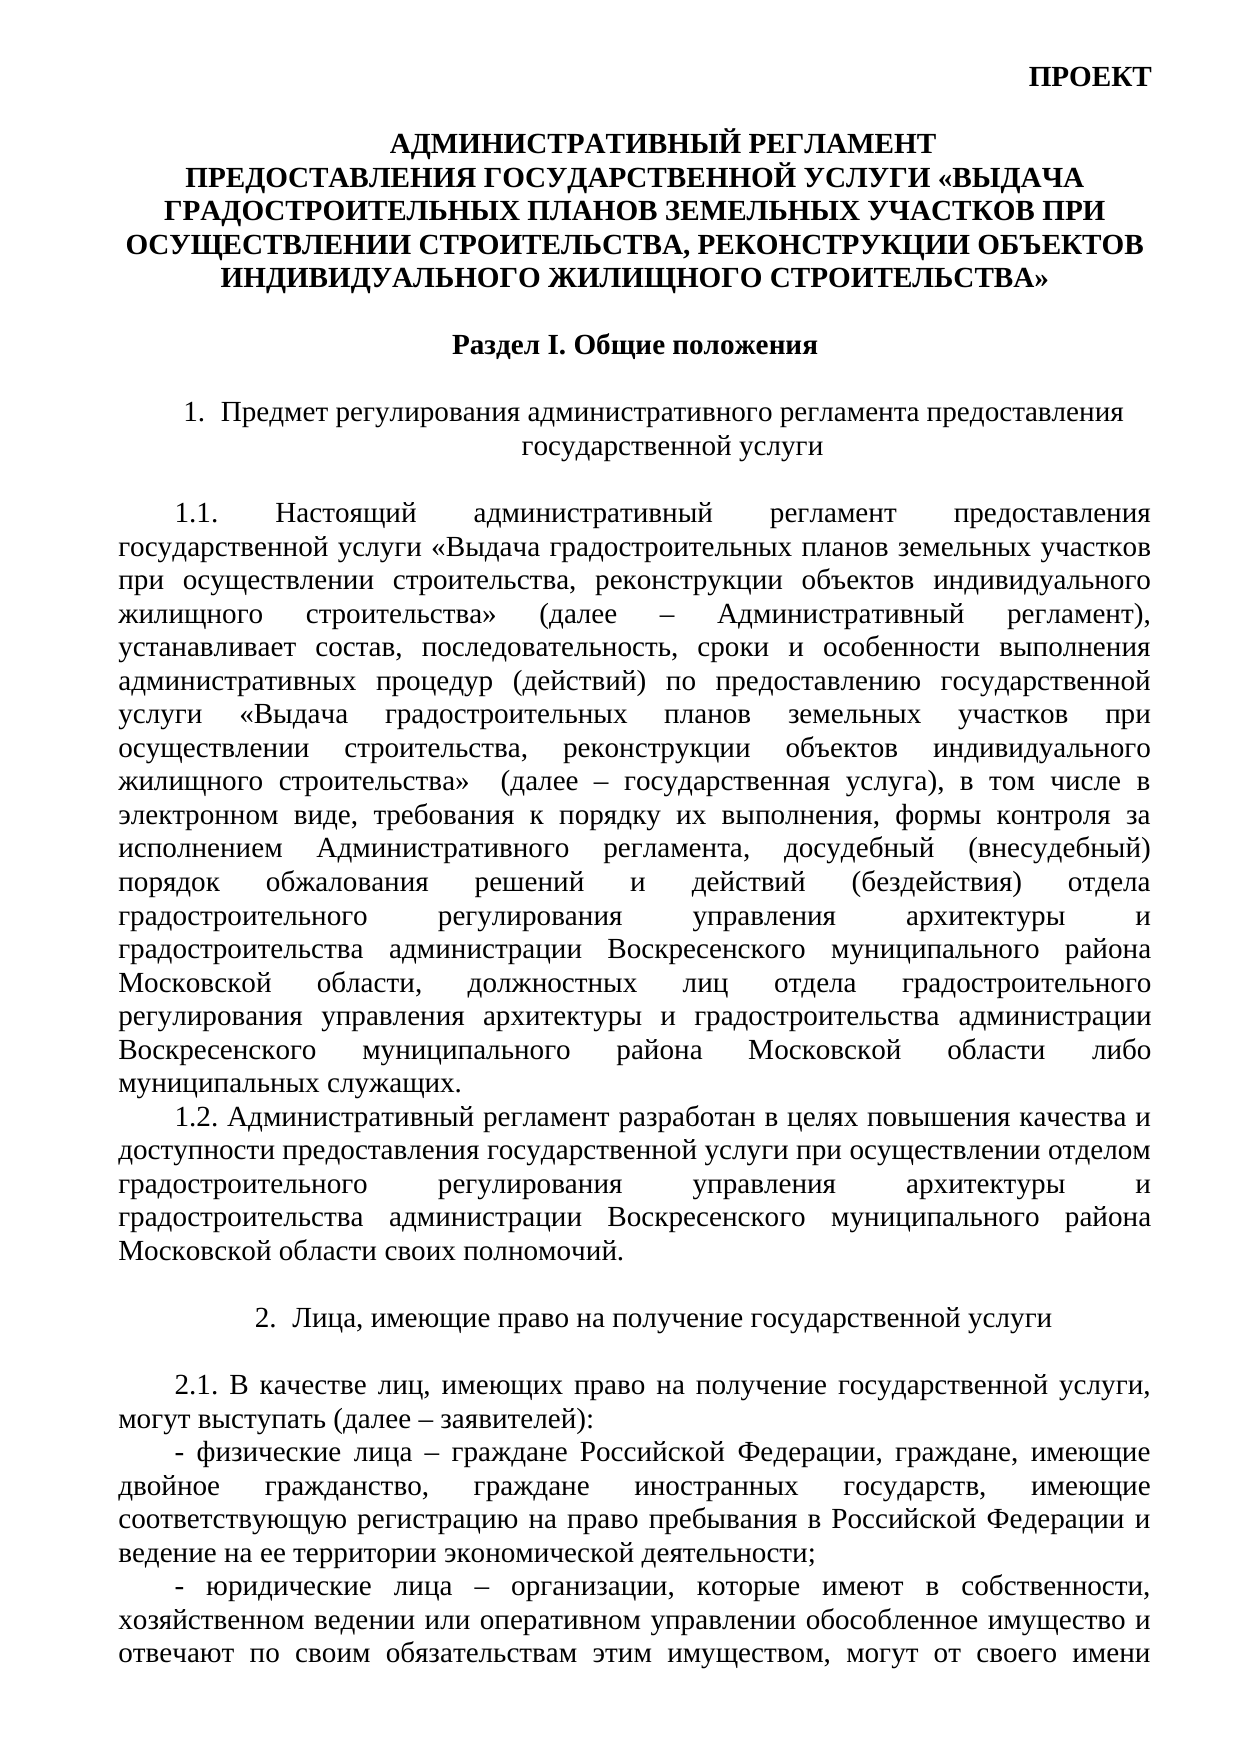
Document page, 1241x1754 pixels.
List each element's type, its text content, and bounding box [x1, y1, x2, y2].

text ПРЕДОСТАВЛЕНИЯ ГОСУДАРСТВЕННОЙ УСЛУГИ «ВЫДАЧА ГРАДОСТРОИТЕЛЬНЫХ ПЛАНОВ ЗЕМЕЛЬНЫХ УЧАСТКОВ ПРИ ОСУЩЕСТВЛЕНИИ СТРОИТЕЛЬСТВА, РЕКОНСТРУКЦИИ ОБЪЕКТОВ ИНДИВИДУАЛЬНОГО ЖИЛИЩНОГО СТРОИТЕЛЬСТВА» [118, 160, 1152, 294]
text - физические лица – граждане Российской Федерации, граждане, имеющие двойное гражданство, граждане иностранных государств, имеющие соответствующую регистрацию на право пребывания в Российской Федерации и ведение на ее территории экономической деятельности; [118, 1434, 1152, 1568]
text 1.2. Административный регламент разработан в целях повышения качества и доступности предоставления государственной услуги при осуществлении отделом градостроительного регулирования управления архитектуры и градостроительства администрации Воскресенского муниципального района Московской области своих полномочий. [118, 1099, 1152, 1267]
list Предмет регулирования административного регламента предоставления государственной услуги [156, 394, 1152, 462]
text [118, 1568, 1152, 1669]
text Раздел I. Общие положения [118, 327, 1152, 361]
text 2.1. В качестве лиц, имеющих право на получение государственной услуги, могут выступать (далее – заявителей): [118, 1367, 1152, 1434]
text АДМИНИСТРАТИВНЫЙ РЕГЛАМЕНТ [118, 126, 1152, 160]
text 1.1. Настоящий административный регламент предоставления государственной услуги «Выдача градостроительных планов земельных участков при осуществлении строительства, реконструкции объектов индивидуального жилищного строительства» (далее – Административный регламент), устанавливает состав, последовательность, сроки и особенности выполнения административных процедур (действий) по предоставлению государственной услуги «Выдача градостроительных планов земельных участков при осуществлении строительства, реконструкции объектов индивидуального жилищного строительства» (далее – государственная услуга), в том числе в электронном виде, требования к порядку их выполнения, формы контроля за исполнением Административного регламента, досудебный (внесудебный) порядок обжалования решений и действий (бездействия) отдела градостроительного регулирования управления архитектуры и градостроительства администрации Воскресенского муниципального района Московской области, должностных лиц отдела градостроительного регулирования управления архитектуры и градостроительства администрации Воскресенского муниципального района Московской области либо муниципальных служащих. [118, 495, 1152, 1099]
text ПРОЕКТ [650, 59, 1152, 93]
list Лица, имеющие право на получение государственной услуги [156, 1300, 1152, 1334]
